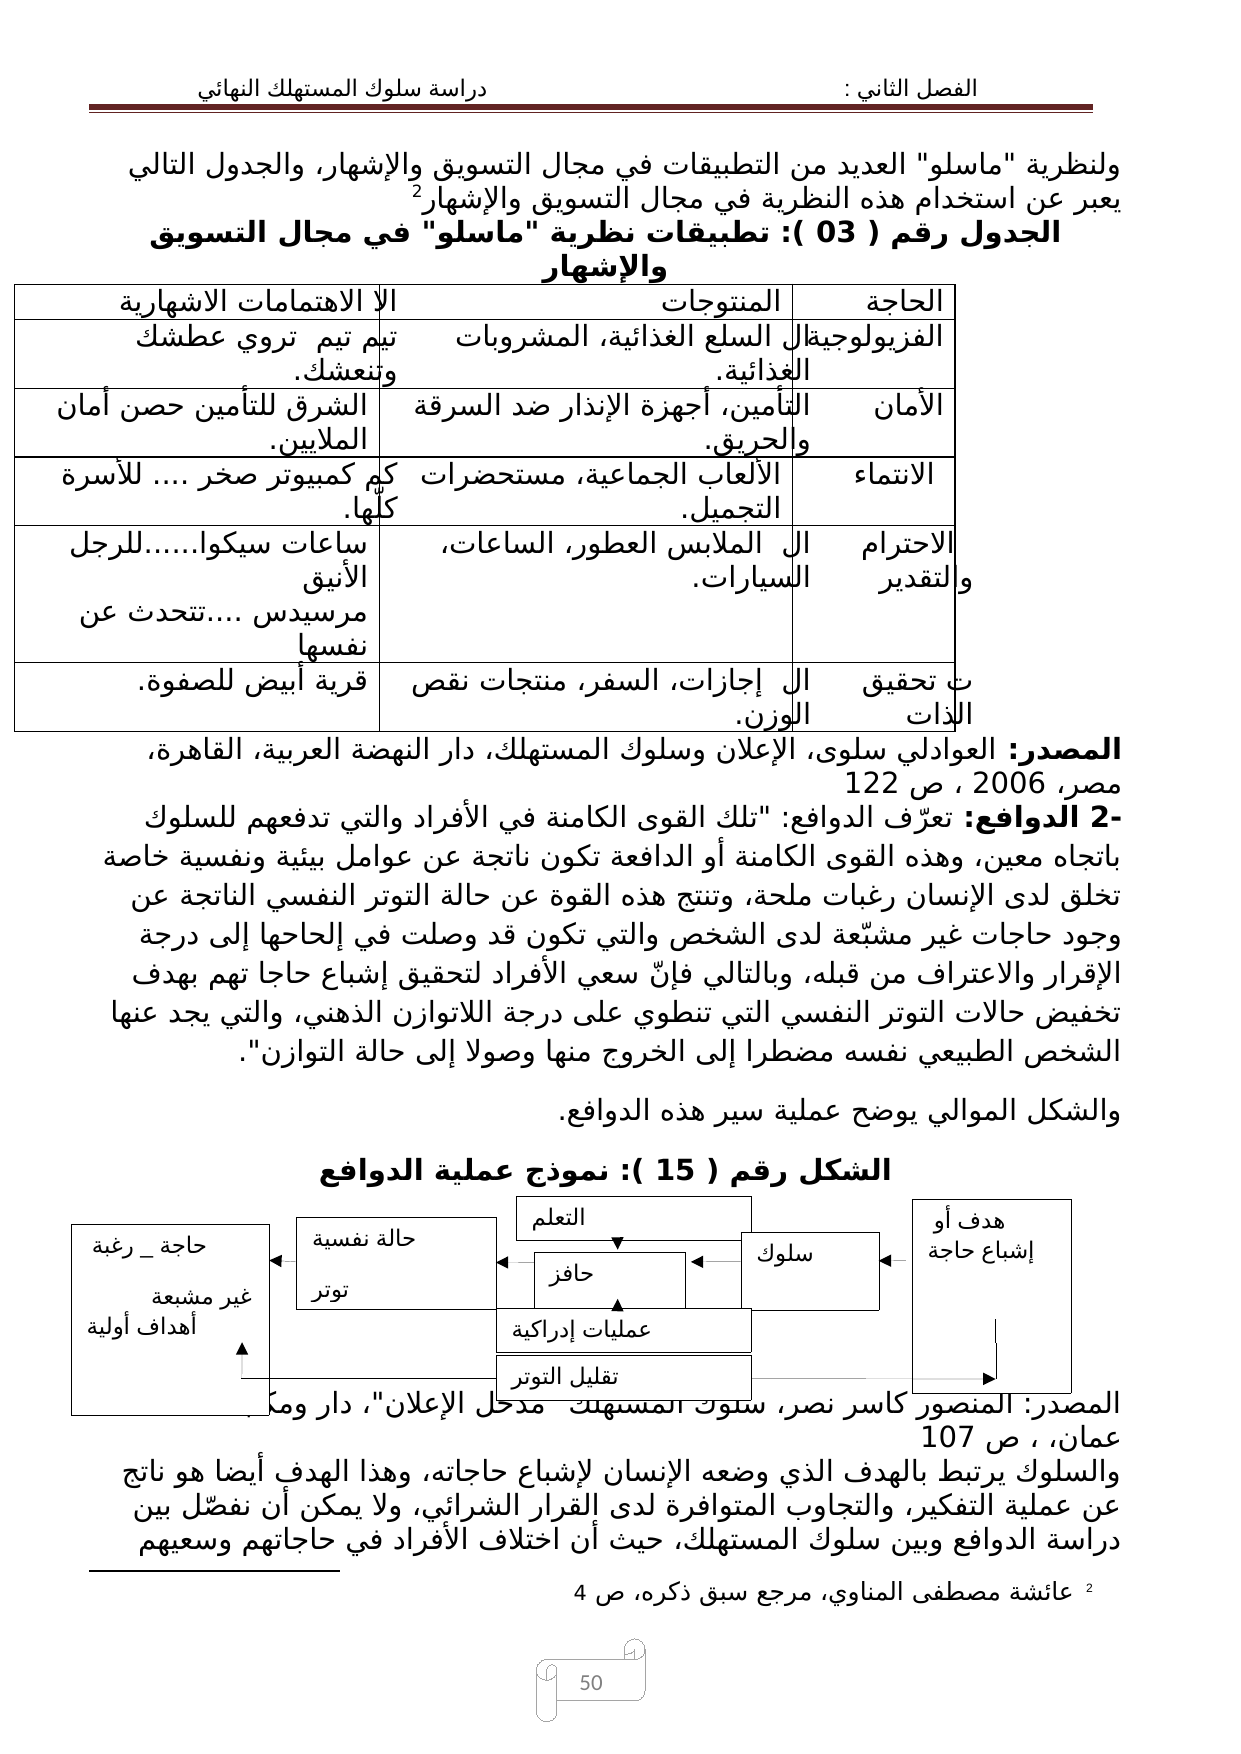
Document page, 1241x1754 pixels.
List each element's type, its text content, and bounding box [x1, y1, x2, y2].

table_cell ال السلع الغذائية، المشروبات الغذائية. [380, 320, 792, 387]
table_header الا الاهتمامات الاشهارية [15, 285, 379, 318]
text الشكل رقم ( 15 ): نموذج عملية الدوافع [89, 1153, 1122, 1187]
table_cell التأمين، أجهزة الإنذار ضد السرقة والحريق. [380, 389, 792, 456]
text والشكل الموالي يوضح عملية سير هذه الدوافع. [89, 1094, 1122, 1128]
table_cell الفزيولوجية [793, 320, 954, 387]
table_cell الشرق للتأمين حصن أمان الملايين. [15, 389, 379, 456]
table_cell الانتماء [793, 458, 954, 525]
table_cell ت تحقيق الذات [793, 663, 954, 731]
table_cell قرية أبيض للصفوة. [15, 663, 379, 731]
text -2 الدوافع: تعرّف الدوافع: "تلك القوى الكامنة في الأفراد والتي تدفعهم للسلوك باتجاه معين، وهذه القوى الكامنة أو الدافعة تكون ناتجة عن عوامل بيئية ونفسية خاصة تخلق لدى الإنسان رغبات ملحة، وتنتج هذه القوة عن حالة التوتر النفسي الناتجة عن وجود حاجات غير مشبّعة لدى الشخص والتي تكون قد وصلت في إلحاحها إلى درجة الإقرار والاعتراف من قبله، وبالتالي فإنّ سعي الأفراد لتحقيق إشباع حاجا تهم بهدف تخفيض حالات التوتر النفسي التي تنطوي على درجة اللاتوازن الذهني، والتي يجد عنها الشخص الطبيعي نفسه مضطرا إلى الخروج منها وصولا إلى حالة التوازن". [89, 800, 1122, 1068]
table_cell ساعات سيكوا......للرجل الأنيق مرسيدس ....تتحدث عن نفسها [15, 526, 379, 662]
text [89, 1455, 1122, 1557]
table_cell تيم تيم تروي عطشك وتنعشك. [15, 320, 379, 387]
table_cell الأمان [793, 389, 954, 456]
table_cell الألعاب الجماعية، مستحضرات التجميل. [380, 458, 792, 525]
table_cell الاحترام والتقدير [793, 526, 954, 662]
text المصدر: المنصور كاسر نصر، سلوك المستهلك "مدخل الإعلان"، دار ومكتبة الحامد، عمان، ، ص 107 [89, 1387, 1122, 1455]
table_header الحاجة [793, 285, 954, 318]
text المصدر: العوادلي سلوى، الإعلان وسلوك المستهلك، دار النهضة العربية، القاهرة، مصر، 2006 ، ص 122 [89, 732, 1122, 800]
table_cell كم كمبيوتر صخر .... للأسرة كلّها. [15, 458, 379, 525]
table_header المنتوجات [380, 285, 792, 318]
text الجدول رقم ( 03 ): تطبيقات نظرية "ماسلو" في مجال التسويق والإشهار [89, 216, 1122, 283]
table_cell ال إجازات، السفر، منتجات نقص الوزن. [380, 663, 792, 731]
table_cell ال الملابس العطور، الساعات، السيارات. [380, 526, 792, 662]
text ولنظرية "ماسلو" العديد من التطبيقات في مجال التسويق والإشهار، والجدول التالي يعبر عن استخدام هذه النظرية في مجال التسويق والإشهار [89, 148, 1122, 216]
